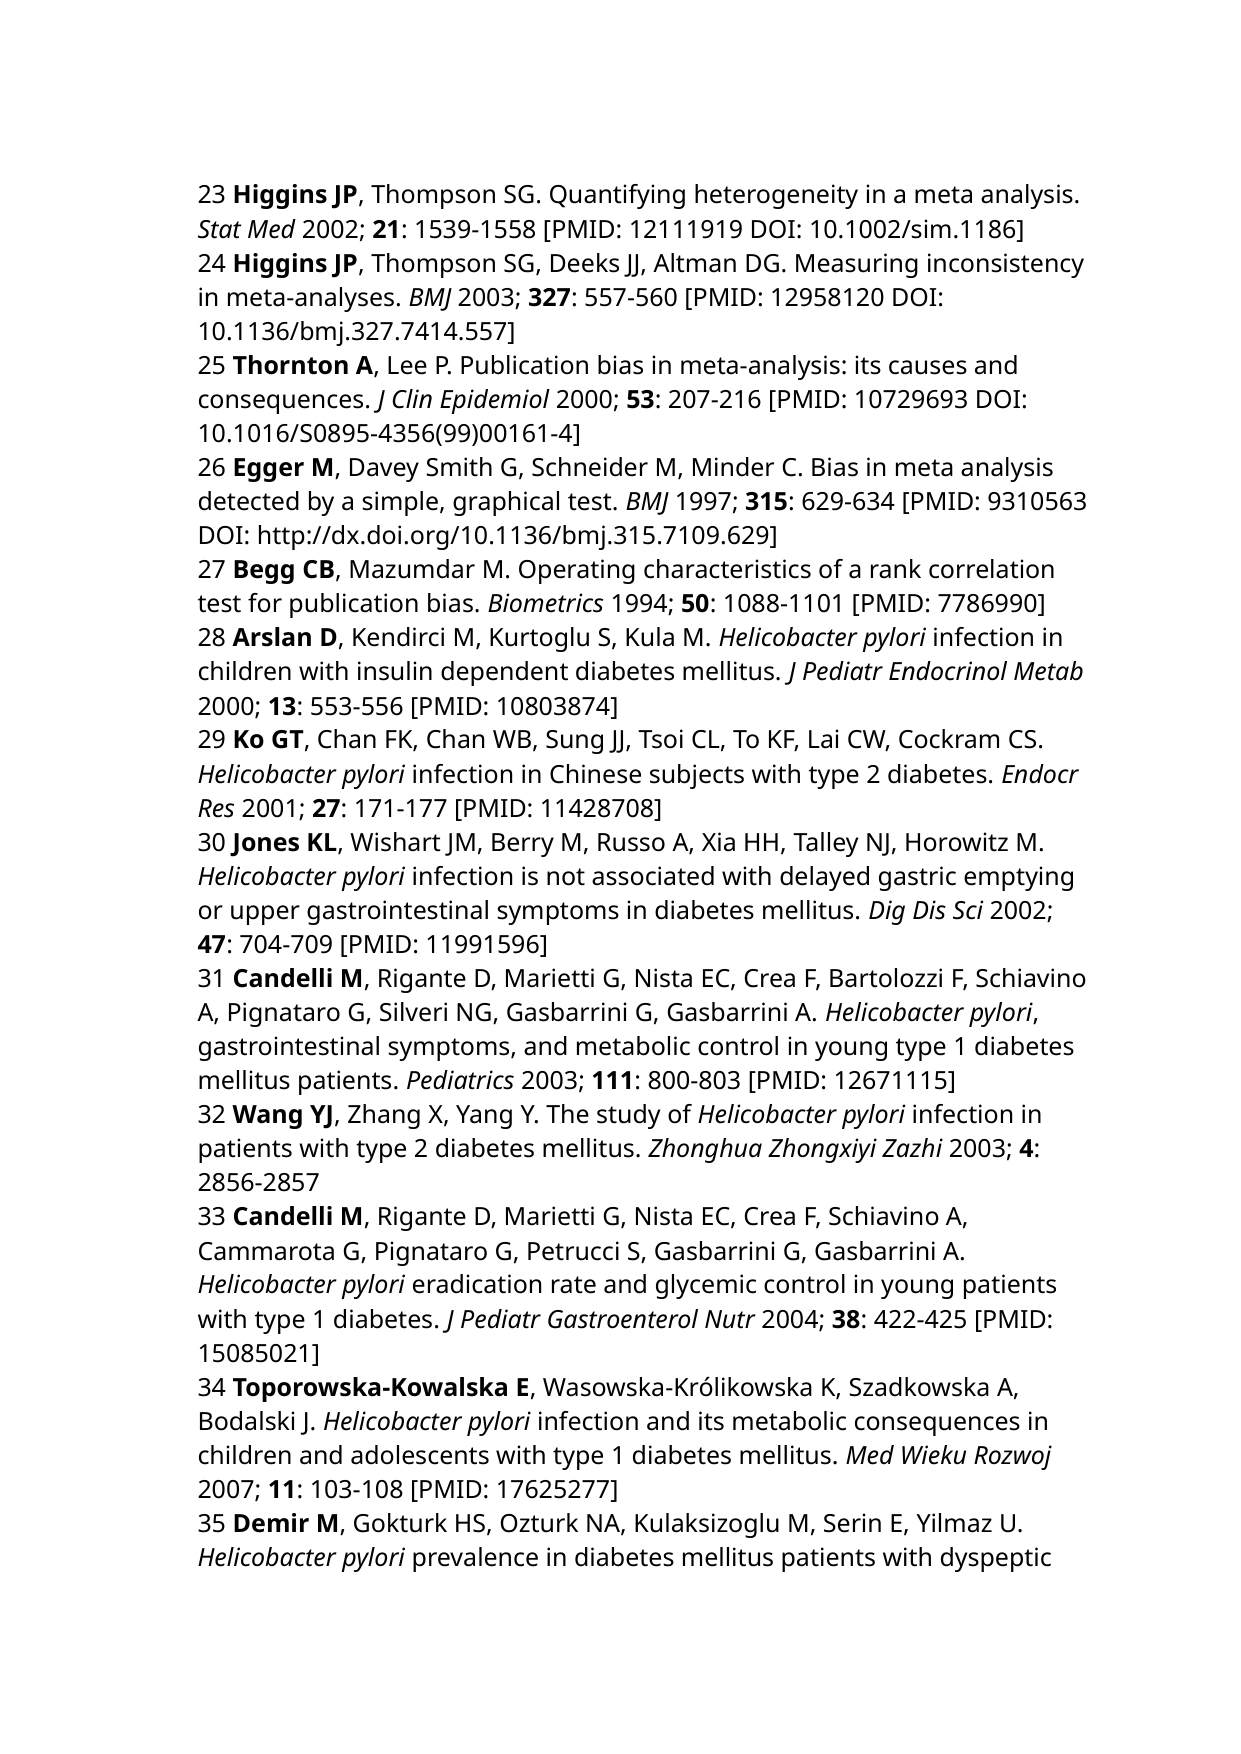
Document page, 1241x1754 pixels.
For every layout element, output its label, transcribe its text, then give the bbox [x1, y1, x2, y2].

text 31 Candelli M, Rigante D, Marietti G, Nista EC, Crea F, Bartolozzi F, Schiavino A, Pignataro G, Silveri NG, Gasbarrini G, Gasbarrini A. Helicobacter pylori, gastrointestinal symptoms, and metabolic control in young type 1 diabetes mellitus patients. Pediatrics 2003; 111: 800-803 [PMID: 12671115] [197, 961, 1090, 1097]
text 32 Wang YJ, Zhang X, Yang Y. The study of Helicobacter pylori infection in patients with type 2 diabetes mellitus. Zhonghua Zhongxiyi Zazhi 2003; 4: 2856-2857 [197, 1097, 1090, 1199]
text 24 Higgins JP, Thompson SG, Deeks JJ, Altman DG. Measuring inconsistency in meta-analyses. BMJ 2003; 327: 557-560 [PMID: 12958120 DOI: 10.1136/bmj.327.7414.557] [197, 245, 1090, 347]
text 25 Thornton A, Lee P. Publication bias in meta-analysis: its causes and consequences. J Clin Epidemiol 2000; 53: 207-216 [PMID: 10729693 DOI: 10.1016/S0895-4356(99)00161-4] [197, 347, 1090, 450]
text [197, 1506, 1090, 1574]
text 33 Candelli M, Rigante D, Marietti G, Nista EC, Crea F, Schiavino A, Cammarota G, Pignataro G, Petrucci S, Gasbarrini G, Gasbarrini A. Helicobacter pylori eradication rate and glycemic control in young patients with type 1 diabetes. J Pediatr Gastroenterol Nutr 2004; 38: 422-425 [PMID: 15085021] [197, 1199, 1090, 1369]
text 23 Higgins JP, Thompson SG. Quantifying heterogeneity in a meta analysis. Stat Med 2002; 21: 1539-1558 [PMID: 12111919 DOI: 10.1002/sim.1186] [197, 177, 1090, 245]
text 30 Jones KL, Wishart JM, Berry M, Russo A, Xia HH, Talley NJ, Horowitz M. Helicobacter pylori infection is not associated with delayed gastric emptying or upper gastrointestinal symptoms in diabetes mellitus. Dig Dis Sci 2002; 47: 704-709 [PMID: 11991596] [197, 824, 1090, 961]
text 34 Toporowska-Kowalska E, Wasowska-Królikowska K, Szadkowska A, Bodalski J. Helicobacter pylori infection and its metabolic consequences in children and adolescents with type 1 diabetes mellitus. Med Wieku Rozwoj 2007; 11: 103-108 [PMID: 17625277] [197, 1369, 1090, 1506]
text 28 Arslan D, Kendirci M, Kurtoglu S, Kula M. Helicobacter pylori infection in children with insulin dependent diabetes mellitus. J Pediatr Endocrinol Metab 2000; 13: 553-556 [PMID: 10803874] [197, 620, 1090, 722]
text 27 Begg CB, Mazumdar M. Operating characteristics of a rank correlation test for publication bias. Biometrics 1994; 50: 1088-1101 [PMID: 7786990] [197, 552, 1090, 620]
text 29 Ko GT, Chan FK, Chan WB, Sung JJ, Tsoi CL, To KF, Lai CW, Cockram CS. Helicobacter pylori infection in Chinese subjects with type 2 diabetes. Endocr Res 2001; 27: 171-177 [PMID: 11428708] [197, 722, 1090, 824]
text 26 Egger M, Davey Smith G, Schneider M, Minder C. Bias in meta analysis detected by a simple, graphical test. BMJ 1997; 315: 629-634 [PMID: 9310563 DOI: http://dx.doi.org/10.1136/bmj.315.7109.629] [197, 450, 1090, 552]
